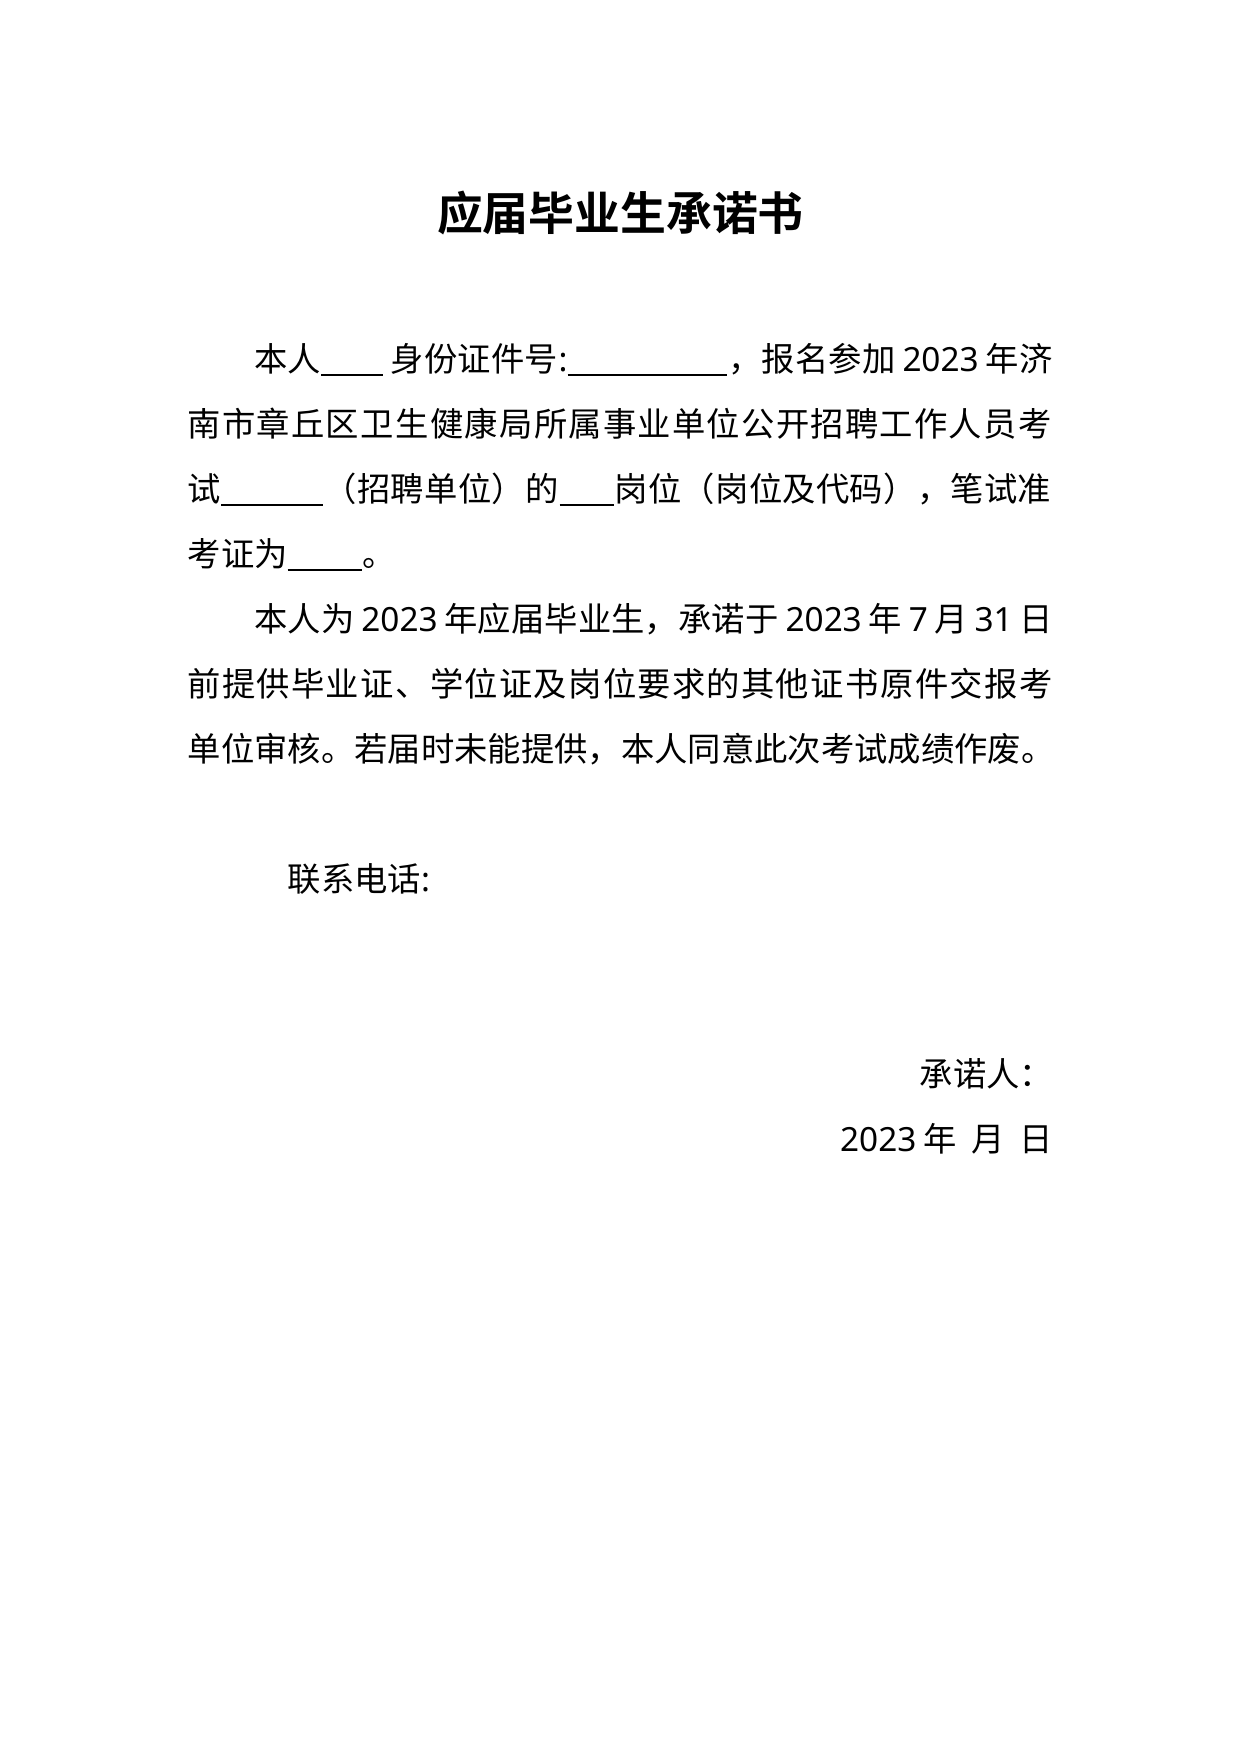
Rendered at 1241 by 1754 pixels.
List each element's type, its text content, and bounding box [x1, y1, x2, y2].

text 承诺人： [187, 1039, 1053, 1104]
text 本人 身份证件号: ，报名参加2023年济南市章丘区卫生健康局所属事业单位公开招聘工作人员考试 （招聘单位）的 岗位（岗位及代码），笔试准考证为 。 [187, 324, 1053, 584]
text 本人为2023年应届毕业生，承诺于2023年7月31日前提供毕业证、学位证及岗位要求的其他证书原件交报考单位审核。若届时未能提供，本人同意此次考试成绩作废。 [187, 584, 1053, 779]
text 2023年 月 日 [187, 1104, 1053, 1169]
text 应届毕业生承诺书 [187, 162, 1053, 259]
text 联系电话: [187, 844, 1053, 909]
